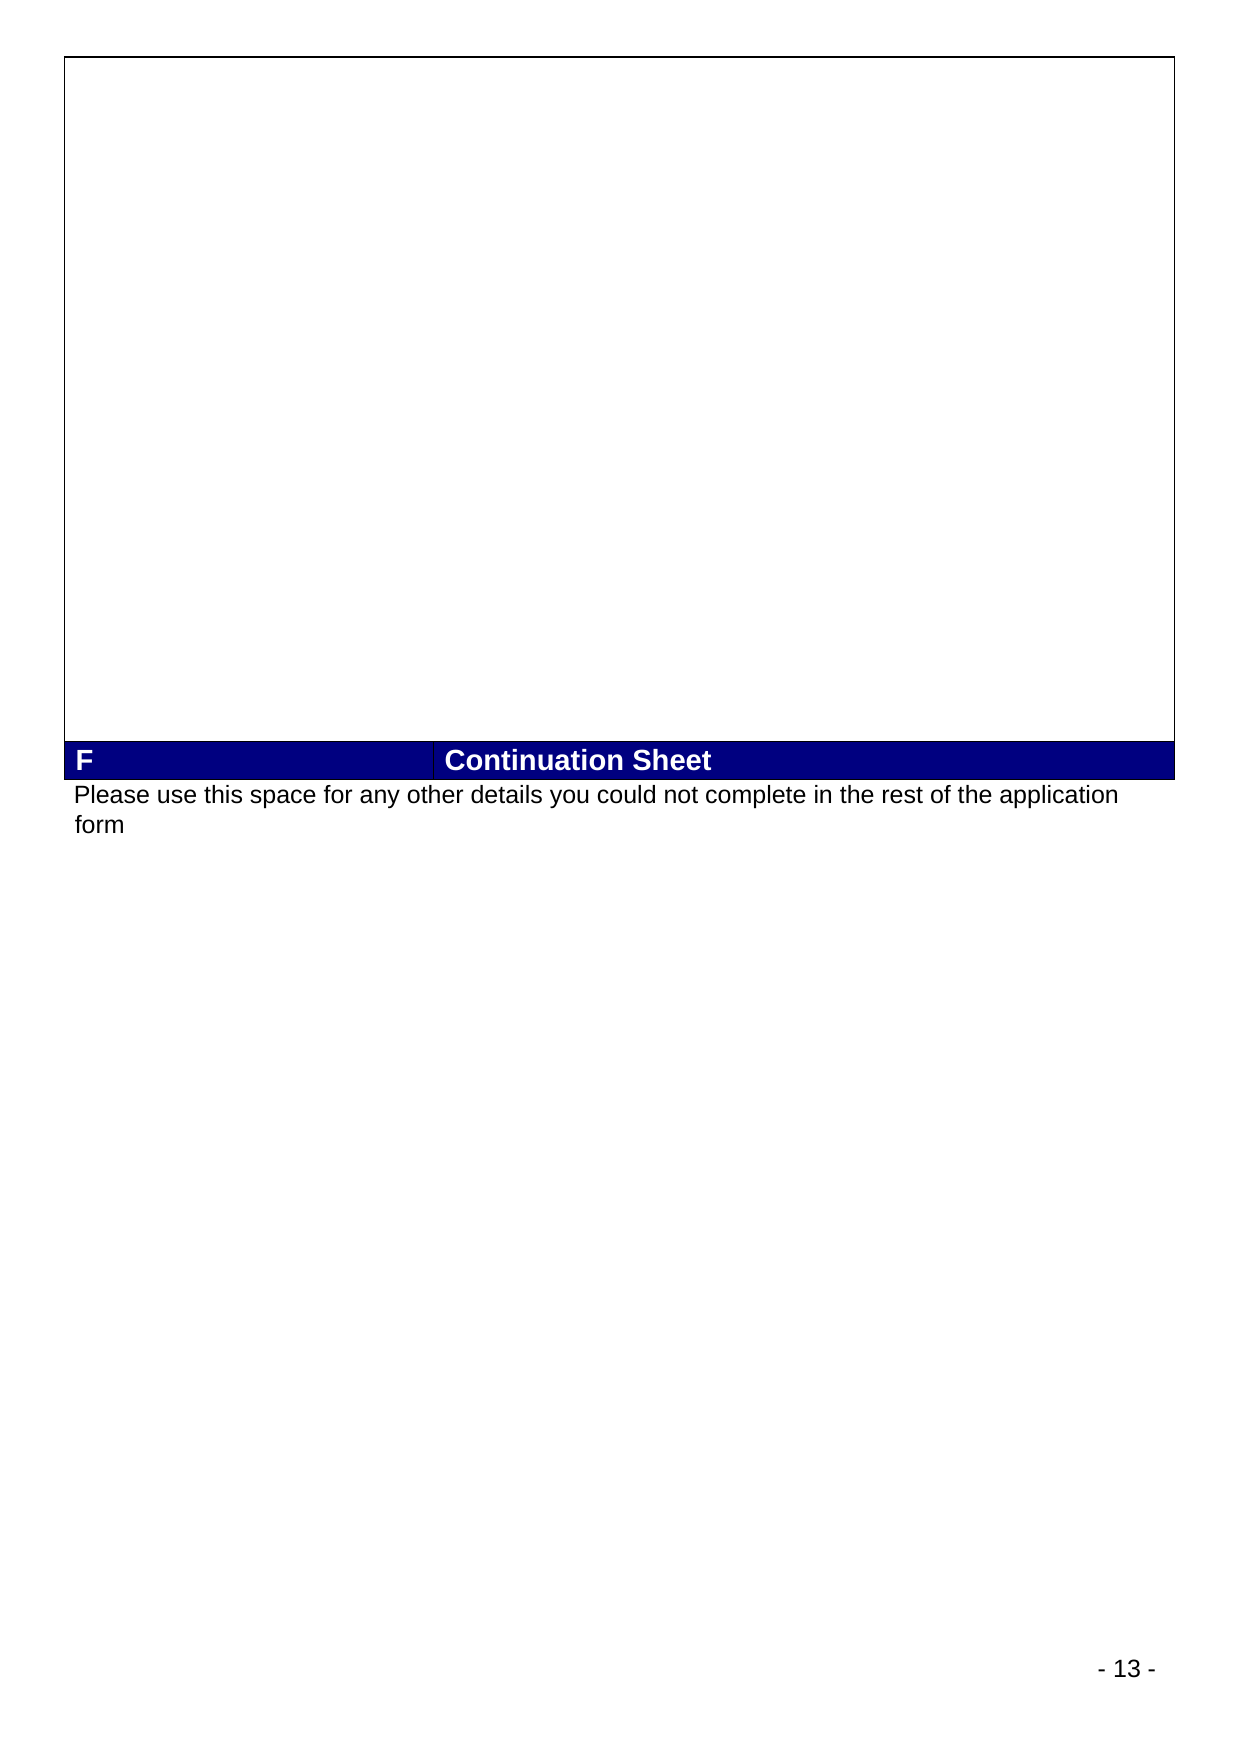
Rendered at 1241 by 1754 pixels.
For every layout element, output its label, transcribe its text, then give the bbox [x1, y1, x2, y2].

table_cell [65, 58, 1174, 741]
text Please use this space for any other details you could not complete in the rest of the application form [73, 780, 1122, 839]
table_cell F [65, 742, 433, 779]
table_cell Continuation Sheet [434, 742, 1174, 779]
